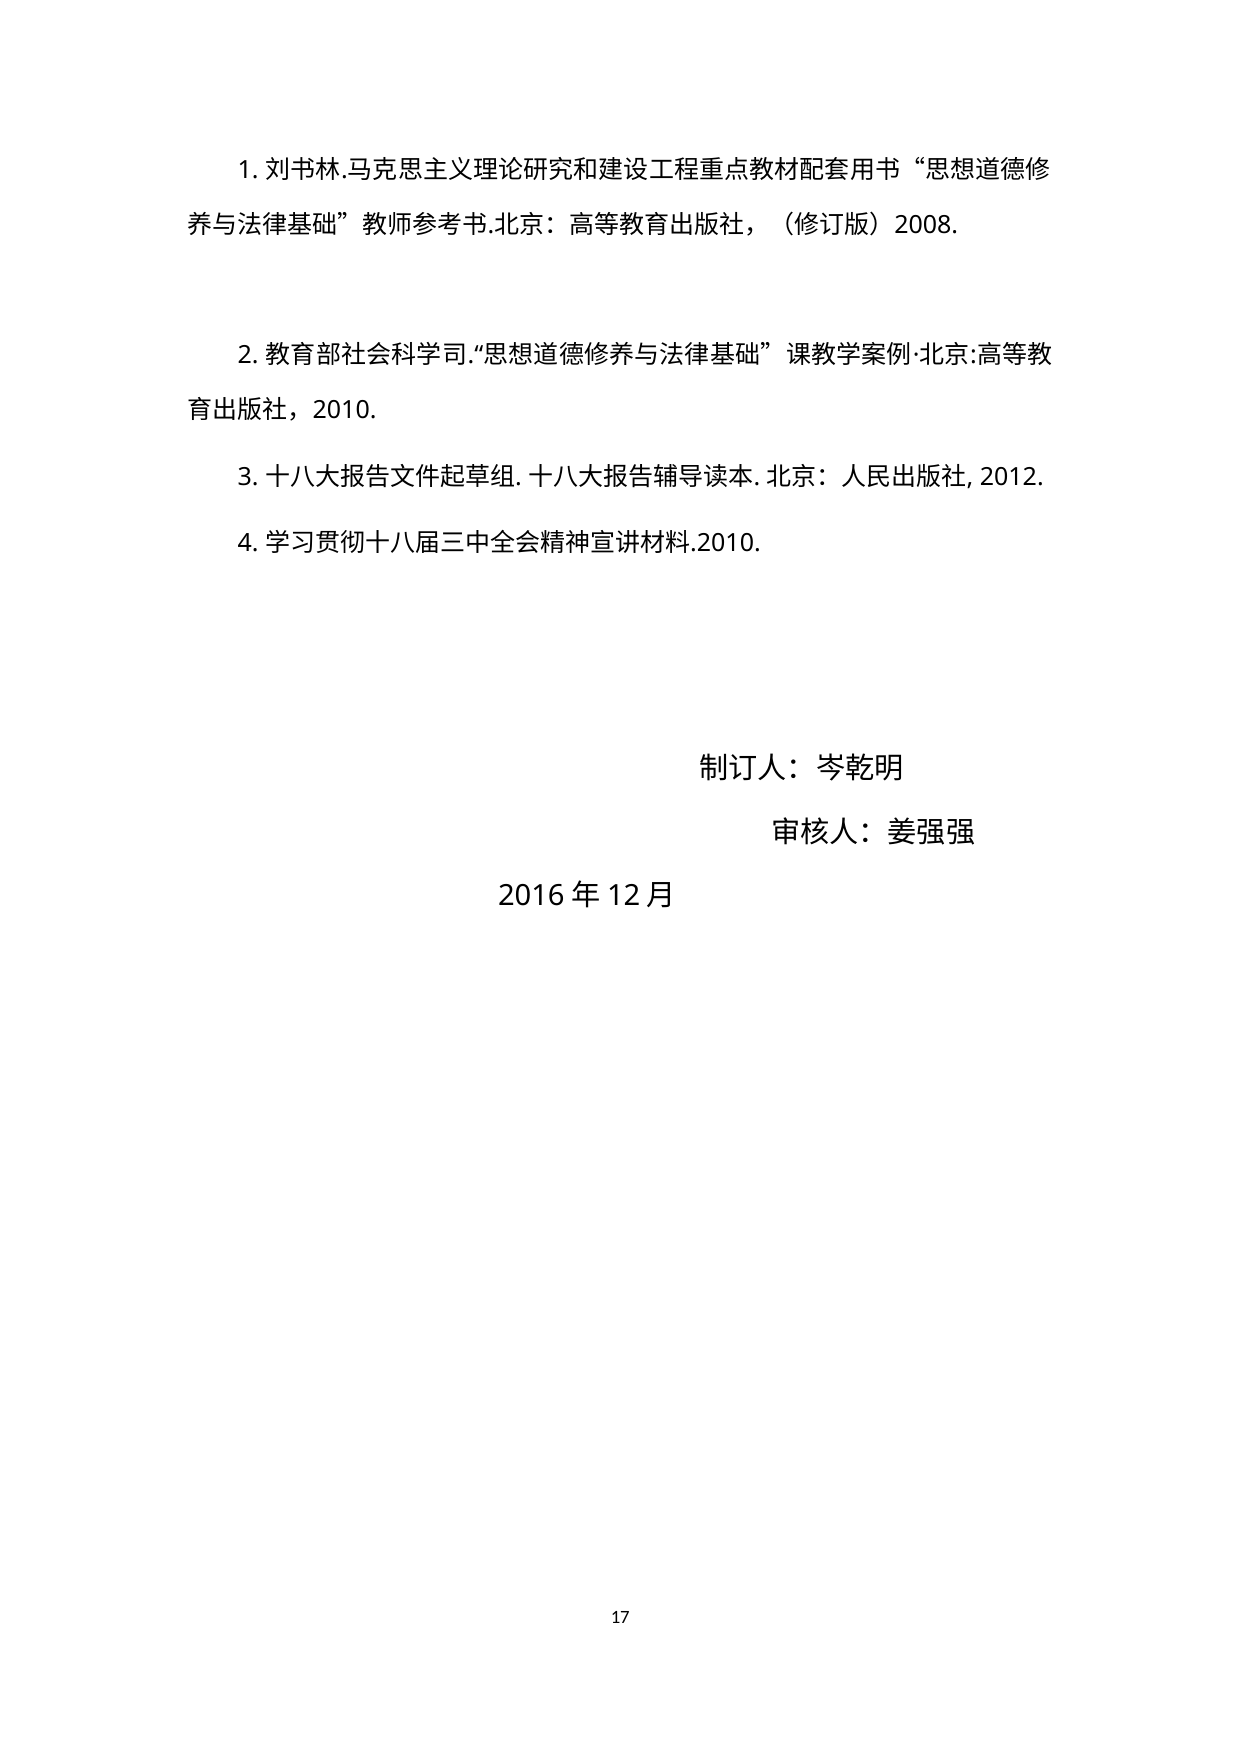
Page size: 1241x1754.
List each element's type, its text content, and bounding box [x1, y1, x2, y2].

text 3. 十八大报告文件起草组. 十八大报告辅导读本. 北京：人民出版社, 2012. [187, 456, 1053, 492]
text 2016年 12月 [187, 872, 1053, 914]
text 4. 学习贯彻十八届三中全会精神宣讲材料.2010. [187, 523, 1053, 559]
text 审核人：姜强强 [187, 808, 1053, 851]
text 制订人：岑乾明 [187, 745, 1053, 787]
text 1. 刘书林.马克思主义理论研究和建设工程重点教材配套用书“思想道德修养与法律基础”教师参考书.北京：高等教育出版社，（修订版）2008. [187, 150, 1053, 241]
text 2. 教育部社会科学司.“思想道德修养与法律基础”课教学案例·北京:高等教育出版社，2010. [187, 335, 1053, 425]
